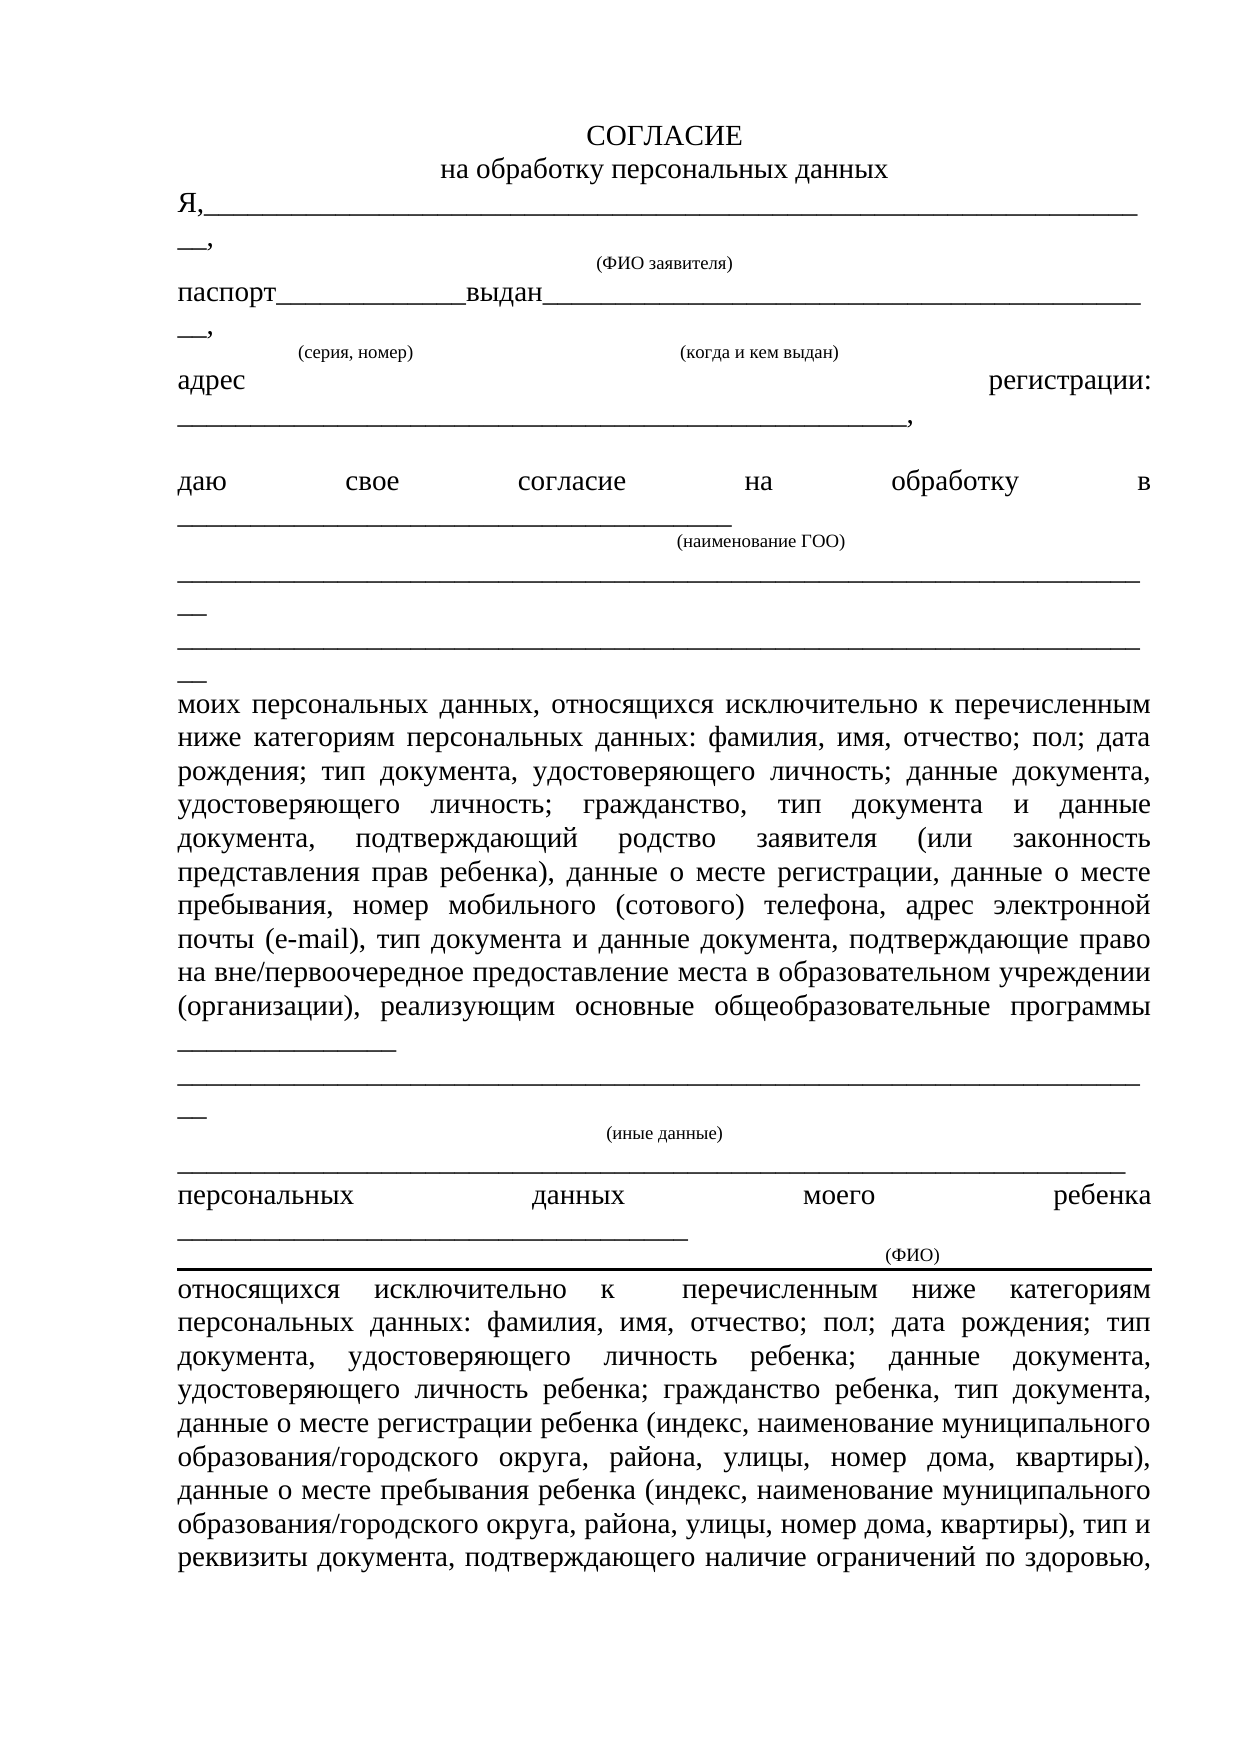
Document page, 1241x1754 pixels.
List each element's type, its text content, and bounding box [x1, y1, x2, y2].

text паспорт_____________выдан___________________________________________, [177, 274, 1152, 341]
text ____________________________________________________________________ [177, 1055, 1152, 1122]
text (наименование ГОО) [177, 530, 1152, 552]
text на обработку персональных данных [177, 152, 1152, 185]
text (ФИО) [177, 1244, 1152, 1268]
text адрес регистрации: __________________________________________________, [177, 362, 1152, 429]
text ____________________________________________________________________ [177, 552, 1152, 619]
text ____________________________________________________________________ [177, 619, 1152, 686]
text персональных данных моего ребенка ___________________________________ [177, 1177, 1152, 1244]
text (иные данные) [177, 1122, 1152, 1143]
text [177, 1271, 1152, 1573]
text СОГЛАСИЕ [177, 118, 1152, 152]
text моих персональных данных, относящихся исключительно к перечисленным ниже категориям персональных данных: фамилия, имя, отчество; пол; дата рождения; тип документа, удостоверяющего личность; данные документа, удостоверяющего личность; гражданство, тип документа и данные документа, подтверждающий родство заявителя (или законность представления прав ребенка), данные о месте регистрации, данные о месте пребывания, номер мобильного (сотового) телефона, адрес электронной почты (e-mail), тип документа и данные документа, подтверждающие право на вне/первоочередное предоставление места в образовательном учреждении (организации), реализующим основные общеобразовательные программы _______________ [177, 686, 1152, 1055]
text (ФИО заявителя) [177, 252, 1152, 274]
text даю свое согласие на обработку в ______________________________________ [177, 463, 1152, 530]
text (серия, номер) (когда и кем выдан) [177, 341, 1152, 362]
text _________________________________________________________________ [177, 1143, 1152, 1177]
text Я,__________________________________________________________________, [177, 185, 1152, 252]
